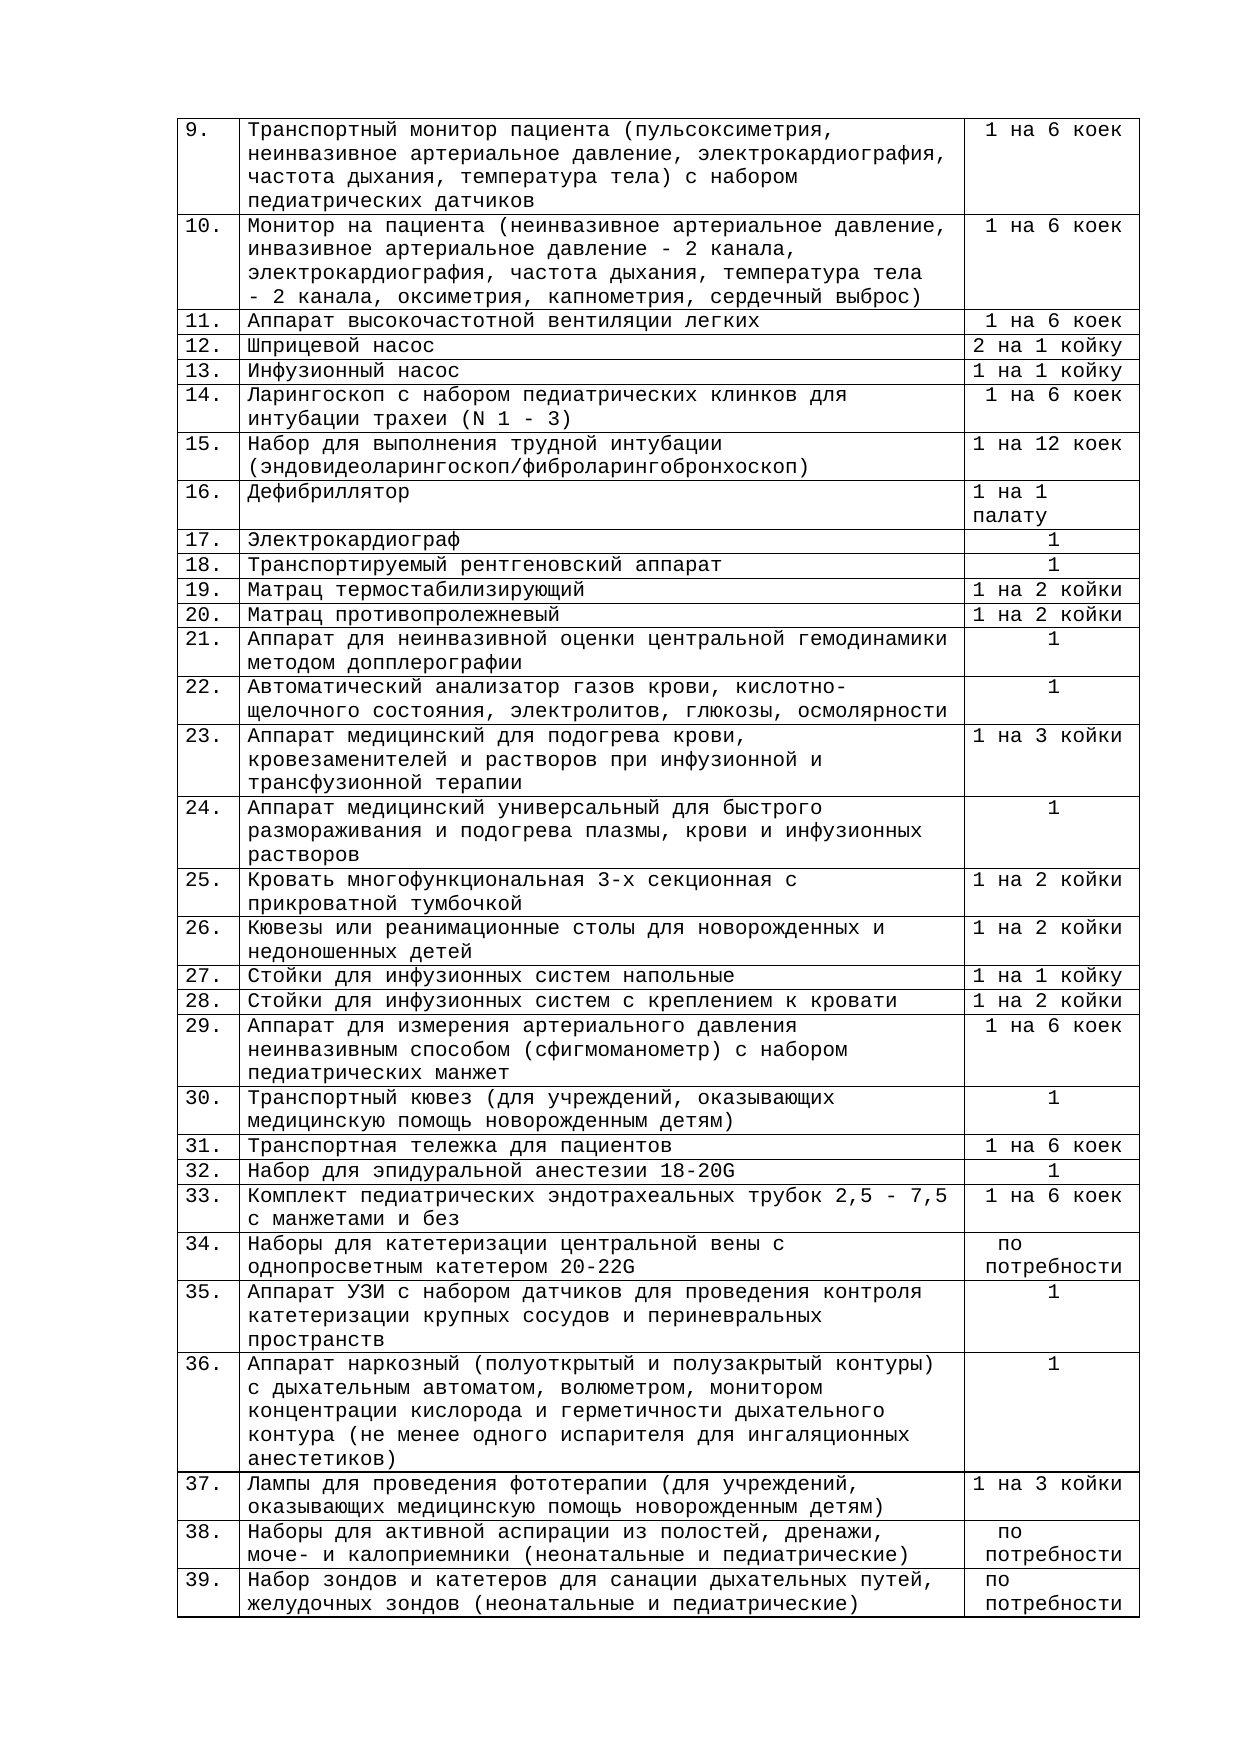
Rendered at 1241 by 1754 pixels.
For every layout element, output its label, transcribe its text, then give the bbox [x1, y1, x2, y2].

table_cell Набор для выполнения трудной интубации (эндовидеоларингоскоп/фиброларингобронхоскоп) [240, 433, 964, 480]
table_cell Аппарат для неинвазивной оценки центральной гемодинамики методом допплерографии [240, 628, 964, 676]
table_cell Автоматический анализатор газов крови, кислотно- щелочного состояния, электролитов, глюкозы, осмолярности [240, 677, 964, 724]
table_cell 15. [178, 433, 239, 480]
table_cell Инфузионный насос [240, 360, 964, 383]
table_cell 1 [965, 554, 1139, 578]
table_cell Стойки для инфузионных систем с креплением к кровати [240, 990, 964, 1014]
table_cell 1 на 6 коек [965, 1185, 1139, 1232]
table_cell Аппарат наркозный (полуоткрытый и полузакрытый контуры) с дыхательным автоматом, волюметром, монитором концентрации кислорода и герметичности дыхательного контура (не менее одного испарителя для ингаляционных анестетиков) [240, 1353, 964, 1471]
table_cell по потребности [965, 1521, 1139, 1568]
table_cell 2 на 1 койку [965, 335, 1139, 359]
table_cell 32. [178, 1160, 239, 1183]
table_cell 1 [965, 797, 1139, 868]
table_cell 26. [178, 917, 239, 964]
table_cell Наборы для активной аспирации из полостей, дренажи, моче- и калоприемники (неонатальные и педиатрические) [240, 1521, 964, 1568]
table_cell Набор зондов и катетеров для санации дыхательных путей, желудочных зондов (неонатальные и педиатрические) [240, 1569, 964, 1616]
table_cell 38. [178, 1521, 239, 1568]
table_cell Стойки для инфузионных систем напольные [240, 966, 964, 989]
table_cell Матрац термостабилизирующий [240, 579, 964, 602]
table_cell 1 [965, 1281, 1139, 1352]
table_cell Наборы для катетеризации центральной вены с однопросветным катетером 20-22G [240, 1233, 964, 1280]
table_cell Электрокардиограф [240, 530, 964, 553]
table_cell 11. [178, 310, 239, 334]
table_cell 1 на 6 коек [965, 1135, 1139, 1159]
table_cell 1 [965, 1353, 1139, 1471]
table_cell по потребности [965, 1569, 1139, 1616]
table_cell 31. [178, 1135, 239, 1159]
table_cell 16. [178, 481, 239, 528]
table_cell Монитор на пациента (неинвазивное артериальное давление, инвазивное артериальное давление - 2 канала, электрокардиография, частота дыхания, температура тела - 2 канала, оксиметрия, капнометрия, сердечный выброс) [240, 215, 964, 309]
table_cell 1 на 2 койки [965, 604, 1139, 627]
table_cell Аппарат медицинский для подогрева крови, кровезаменителей и растворов при инфузионной и трансфузионной терапии [240, 725, 964, 796]
table_cell 23. [178, 725, 239, 796]
table_cell Аппарат для измерения артериального давления неинвазивным способом (сфигмоманометр) с набором педиатрических манжет [240, 1015, 964, 1086]
table_cell Транспортная тележка для пациентов [240, 1135, 964, 1159]
table_cell 29. [178, 1015, 239, 1086]
table_cell 1 на 3 койки [965, 1473, 1139, 1520]
table_cell 30. [178, 1087, 239, 1134]
table_cell 25. [178, 869, 239, 916]
table_cell 22. [178, 677, 239, 724]
table_cell по потребности [965, 1233, 1139, 1280]
table_cell 1 [965, 1160, 1139, 1183]
table_cell 18. [178, 554, 239, 578]
table_cell 35. [178, 1281, 239, 1352]
table_cell Дефибриллятор [240, 481, 964, 528]
table_cell Аппарат медицинский универсальный для быстрого размораживания и подогрева плазмы, крови и инфузионных растворов [240, 797, 964, 868]
table_cell Лампы для проведения фототерапии (для учреждений, оказывающих медицинскую помощь новорожденным детям) [240, 1473, 964, 1520]
table_cell Шприцевой насос [240, 335, 964, 359]
table_cell 13. [178, 360, 239, 383]
table_cell 33. [178, 1185, 239, 1232]
table_cell Транспортный монитор пациента (пульсоксиметрия, неинвазивное артериальное давление, электрокардиография, частота дыхания, температура тела) с набором педиатрических датчиков [240, 119, 964, 214]
table_cell Ларингоскоп с набором педиатрических клинков для интубации трахеи (N 1 - 3) [240, 385, 964, 432]
table_cell Транспортируемый рентгеновский аппарат [240, 554, 964, 578]
table_cell 1 на 3 койки [965, 725, 1139, 796]
table_cell 1 на 6 коек [965, 215, 1139, 309]
table_cell 1 [965, 1087, 1139, 1134]
table_cell 1 на 2 койки [965, 917, 1139, 964]
table_cell Кровать многофункциональная 3-х секционная с прикроватной тумбочкой [240, 869, 964, 916]
table_cell 1 [965, 530, 1139, 553]
table_cell 28. [178, 990, 239, 1014]
table_cell 20. [178, 604, 239, 627]
table_cell 27. [178, 966, 239, 989]
table_cell 1 на 2 койки [965, 579, 1139, 602]
table_cell 1 на 6 коек [965, 119, 1139, 214]
table_cell 14. [178, 385, 239, 432]
table_cell 1 на 2 койки [965, 990, 1139, 1014]
table_cell 24. [178, 797, 239, 868]
table_cell 37. [178, 1473, 239, 1520]
table_cell Комплект педиатрических эндотрахеальных трубок 2,5 - 7,5 с манжетами и без [240, 1185, 964, 1232]
table_cell 12. [178, 335, 239, 359]
table_cell Набор для эпидуральной анестезии 18-20G [240, 1160, 964, 1183]
table_cell Аппарат высокочастотной вентиляции легких [240, 310, 964, 334]
table_cell 1 на 6 коек [965, 310, 1139, 334]
table_cell 1 [965, 677, 1139, 724]
table_cell 1 на 1 койку [965, 966, 1139, 989]
table_cell 1 [965, 628, 1139, 676]
table_cell 34. [178, 1233, 239, 1280]
table_cell 1 на 1 палату [965, 481, 1139, 528]
table_cell 1 на 6 коек [965, 385, 1139, 432]
table_cell 36. [178, 1353, 239, 1471]
table_cell 1 на 6 коек [965, 1015, 1139, 1086]
table_cell Аппарат УЗИ с набором датчиков для проведения контроля катетеризации крупных сосудов и периневральных пространств [240, 1281, 964, 1352]
table_cell 10. [178, 215, 239, 309]
table_cell Кювезы или реанимационные столы для новорожденных и недоношенных детей [240, 917, 964, 964]
table_cell 19. [178, 579, 239, 602]
table_cell 21. [178, 628, 239, 676]
table_cell 17. [178, 530, 239, 553]
table_cell 9. [178, 119, 239, 214]
table_cell Матрац противопролежневый [240, 604, 964, 627]
table_cell 39. [178, 1569, 239, 1616]
table_cell Транспортный кювез (для учреждений, оказывающих медицинскую помощь новорожденным детям) [240, 1087, 964, 1134]
table_cell 1 на 2 койки [965, 869, 1139, 916]
table_cell 1 на 12 коек [965, 433, 1139, 480]
table_cell 1 на 1 койку [965, 360, 1139, 383]
